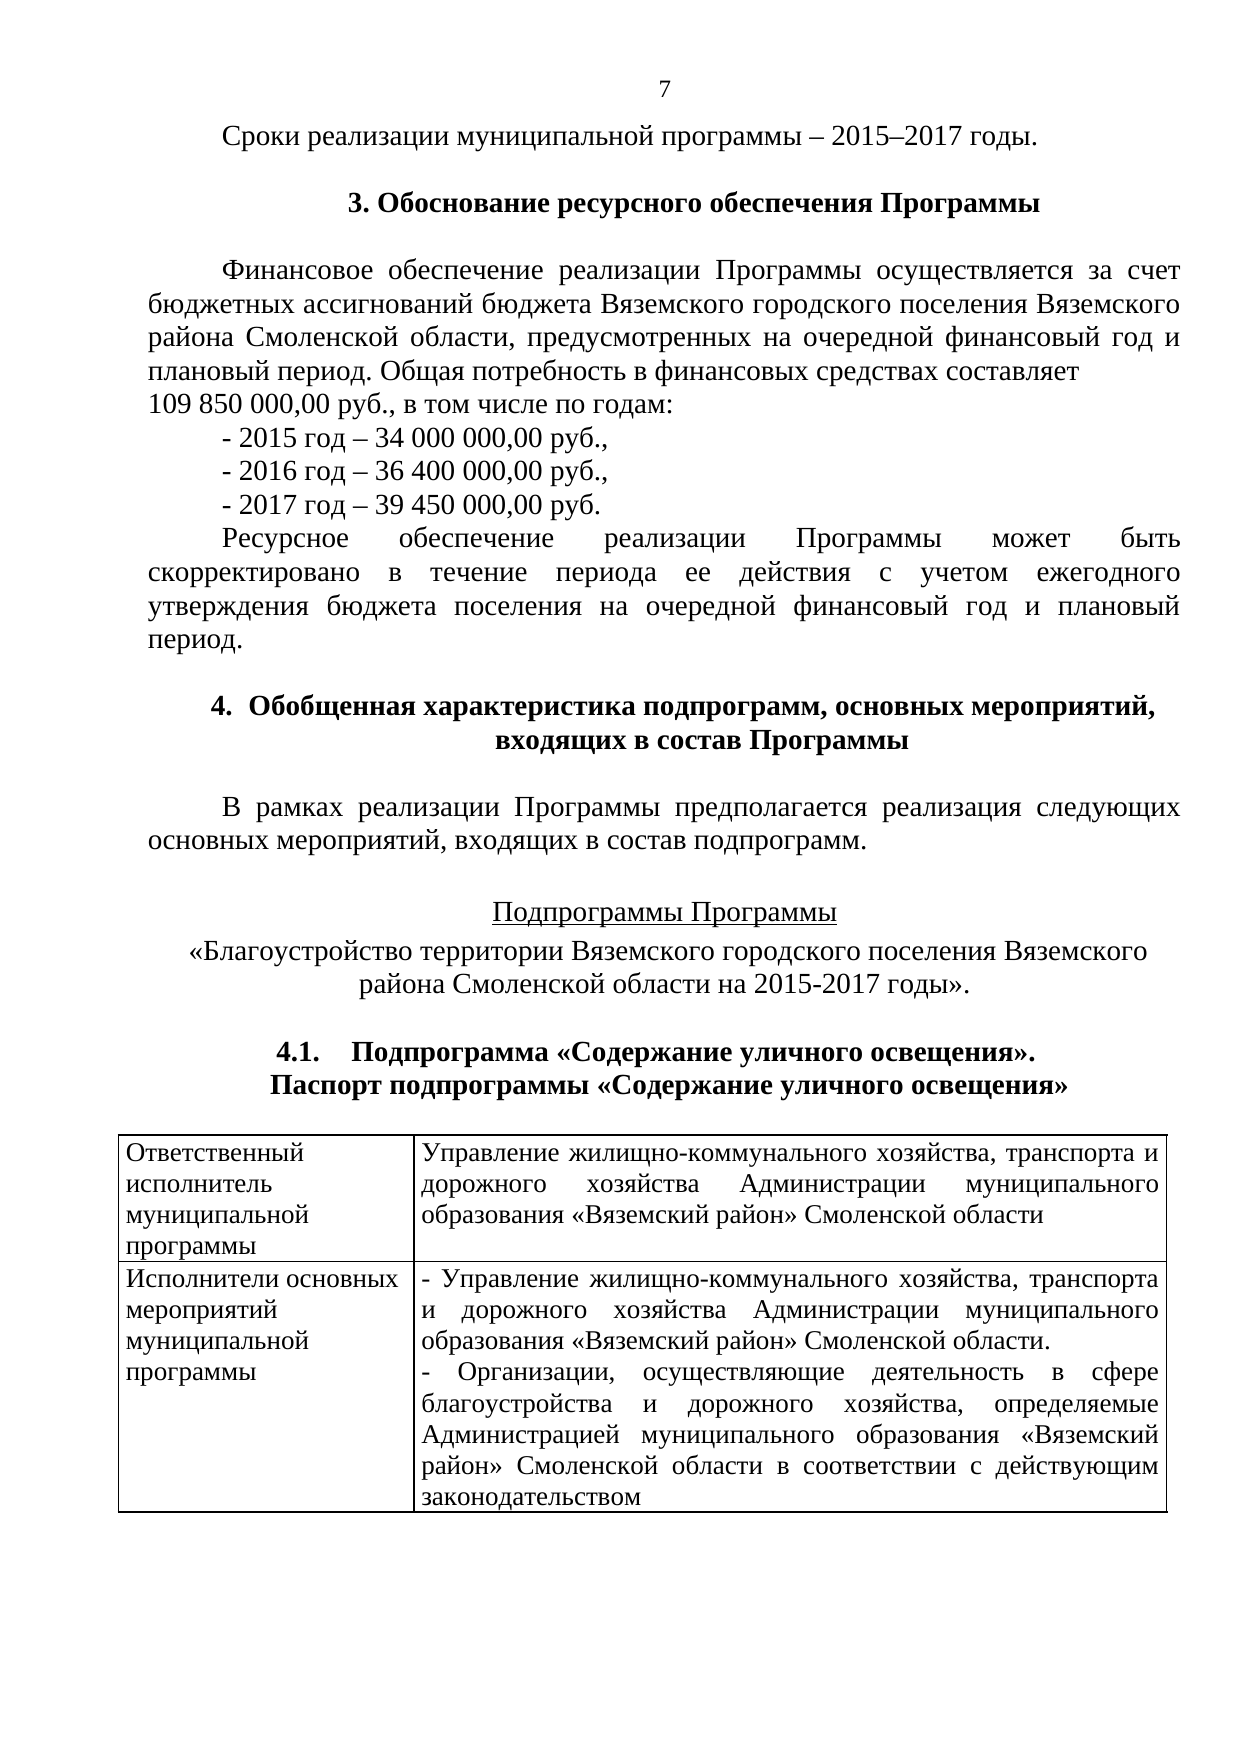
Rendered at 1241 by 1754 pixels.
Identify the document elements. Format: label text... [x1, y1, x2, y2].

text 3. Обоснование ресурсного обеспечения Программы [148, 185, 1181, 219]
text Финансовое обеспечение реализации Программы осуществляется за счет бюджетных ассигнований бюджета Вяземского городского поселения Вяземского района Смоленской области, предусмотренных на очередной финансовый год и плановый период. Общая потребность в финансовых средствах составляет [148, 252, 1181, 386]
text Сроки реализации муниципальной программы – 2015–2017 годы. [148, 118, 1181, 152]
text - 2016 год – 36 400 000,00 руб., [148, 453, 1181, 487]
table_cell Исполнители основных мероприятий муниципальной программы [119, 1262, 413, 1511]
subtitle Паспорт подпрограммы «Содержание уличного освещения» [203, 1067, 1135, 1101]
text Ресурсное обеспечение реализации Программы может быть скорректировано в течение периода ее действия с учетом ежегодного утверждения бюджета поселения на очередной финансовый год и плановый период. [148, 521, 1181, 655]
text В рамках реализации Программы предполагается реализация следующих основных мероприятий, входящих в состав подпрограмм. [148, 789, 1181, 856]
text - 2017 год – 39 450 000,00 руб. [148, 487, 1181, 521]
text 109 850 000,00 руб., в том числе по годам: [148, 386, 1181, 420]
subtitle Подпрограмма «Содержание уличного освещения». [176, 1034, 1135, 1067]
list Обобщенная характеристика подпрограмм, основных мероприятий, входящих в состав Программы [185, 688, 1181, 755]
table_cell - Управление жилищно-коммунального хозяйства, транспорта и дорожного хозяйства Администрации муниципального образования «Вяземский район» Смоленской области. - Организации, осуществляющие деятельность в сфере благоустройства и дорожного хозяйства, определяемые Администрацией муниципального образования «Вяземский район» Смоленской области в соответствии с действующим законодательством [415, 1262, 1166, 1511]
table_header Ответственный исполнитель муниципальной программы [119, 1136, 413, 1261]
text - 2015 год – 34 000 000,00 руб., [148, 420, 1181, 453]
subtitle Подпрограммы Программы [193, 894, 1135, 928]
table_header Управление жилищно-коммунального хозяйства, транспорта и дорожного хозяйства Администрации муниципального образования «Вяземский район» Смоленской области [415, 1136, 1166, 1261]
text «Благоустройство территории Вяземского городского поселения Вяземского района Смоленской области на 2015-2017 годы». [148, 933, 1181, 1000]
